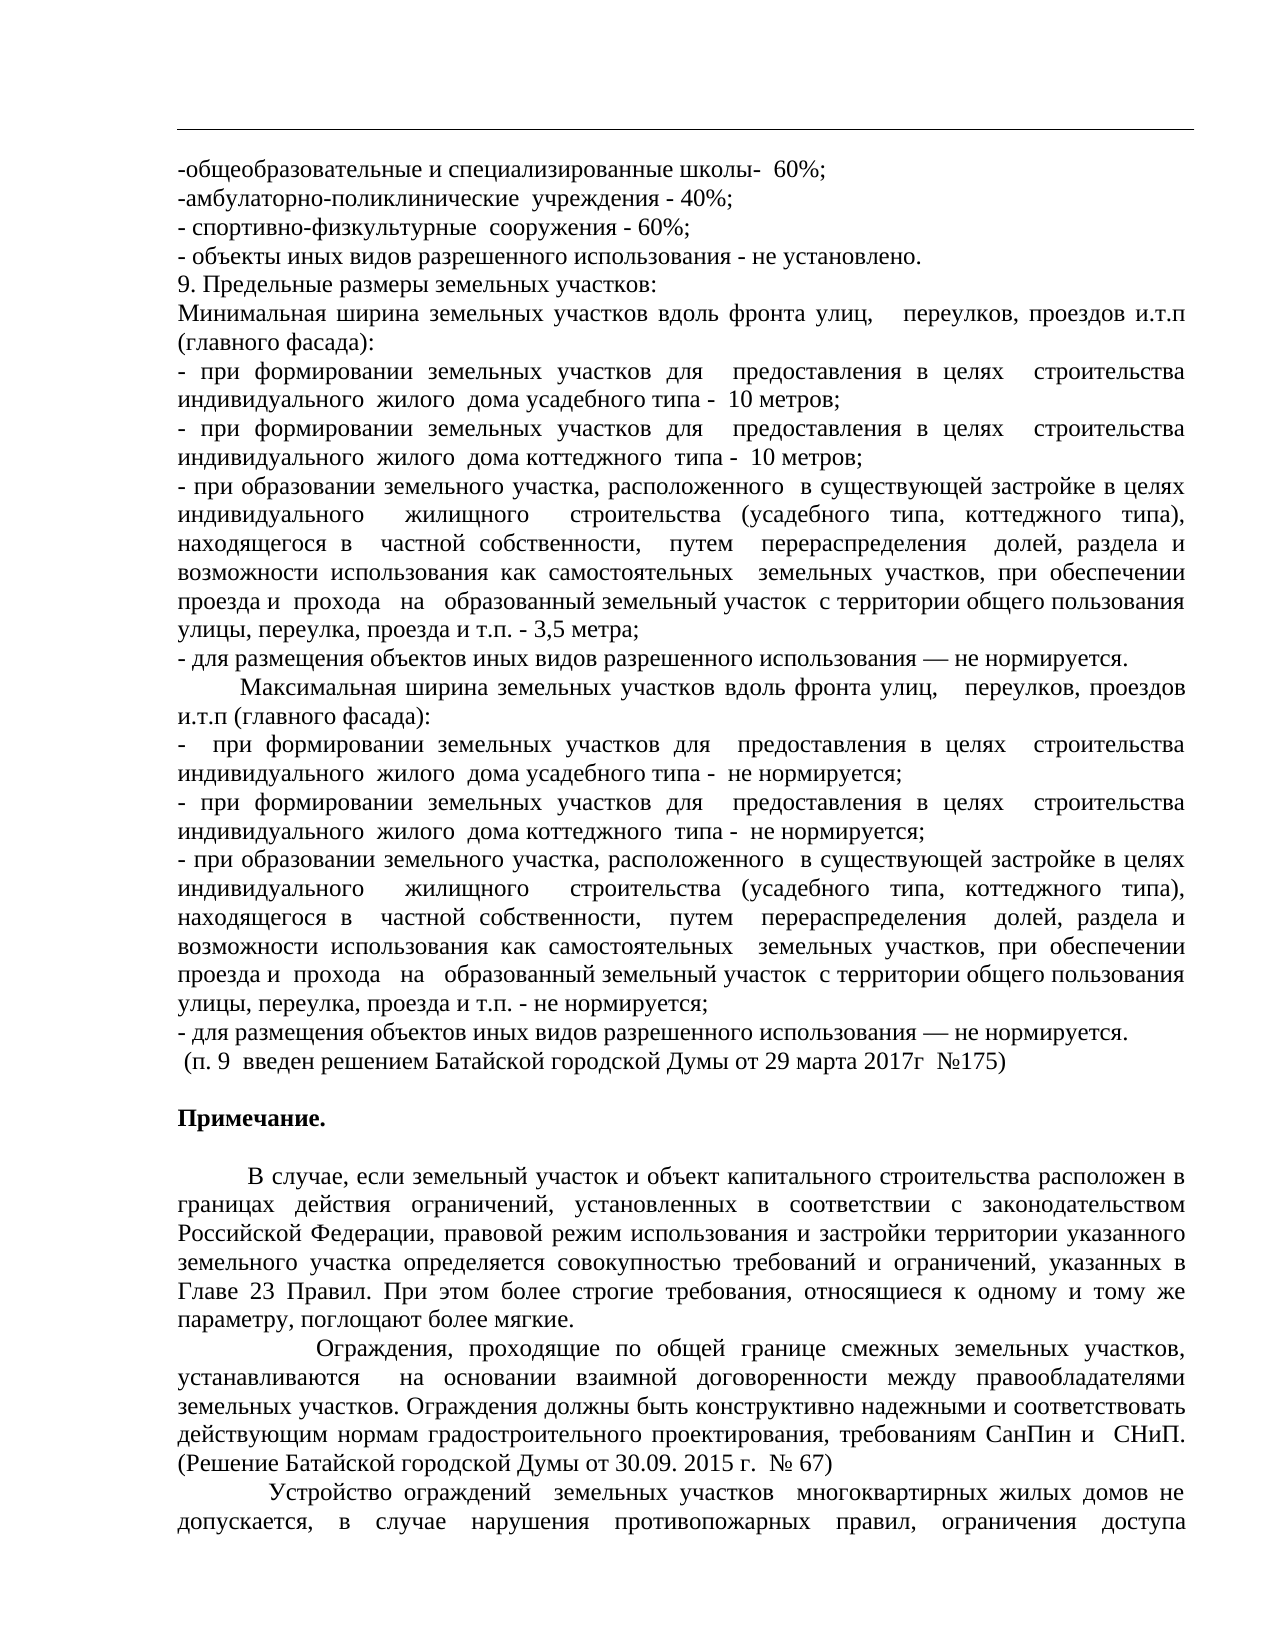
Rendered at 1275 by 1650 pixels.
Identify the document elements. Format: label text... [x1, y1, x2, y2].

text (п. 9 введен решением Батайской городской Думы от 29 марта 2017г №175) [177, 1046, 1186, 1074]
text Минимальная ширина земельных участков вдоль фронта улиц, переулков, проездов и.т.п (главного фасада): [177, 298, 1186, 356]
text - объекты иных видов разрешенного использования - не установлено. [177, 241, 1186, 269]
text Примечание. [177, 1103, 1186, 1132]
text В случае, если земельный участок и объект капитального строительства расположен в границах действия ограничений, установленных в соответствии с законодательством Российской Федерации, правовой режим использования и застройки территории указанного земельного участка определяется совокупностью требований и ограничений, указанных в Главе 23 Правил. При этом более строгие требования, относящиеся к одному и тому же параметру, поглощают более мягкие. [177, 1161, 1186, 1333]
text - при формировании земельных участков для предоставления в целях строительства индивидуального жилого дома усадебного типа - 10 метров; [177, 356, 1186, 413]
text - при формировании земельных участков для предоставления в целях строительства индивидуального жилого дома коттеджного типа - не нормируется; [177, 787, 1186, 844]
text - для размещения объектов иных видов разрешенного использования — не нормируется. [177, 643, 1186, 672]
text - спортивно-физкультурные сооружения - 60%; [177, 212, 1186, 241]
text - при образовании земельного участка, расположенного в существующей застройке в целях индивидуального жилищного строительства (усадебного типа, коттеджного типа), находящегося в частной собственности, путем перераспределения долей, раздела и возможности использования как самостоятельных земельных участков, при обеспечении проезда и прохода на образованный земельный участок с территории общего пользования улицы, переулка, проезда и т.п. - не нормируется; [177, 844, 1186, 1017]
text - при формировании земельных участков для предоставления в целях строительства индивидуального жилого дома коттеджного типа - 10 метров; [177, 413, 1186, 471]
text -амбулаторно-поликлинические учреждения - 40%; [177, 183, 1186, 212]
text Ограждения, проходящие по общей границе смежных земельных участков, устанавливаются на основании взаимной договоренности между правообладателями земельных участков. Ограждения должны быть конструктивно надежными и соответствовать действующим нормам градостроительного проектирования, требованиям СанПин и СНиП. (Решение Батайской городской Думы от 30.09. 2015 г. № 67) [177, 1333, 1186, 1477]
text - при формировании земельных участков для предоставления в целях строительства индивидуального жилого дома усадебного типа - не нормируется; [177, 729, 1186, 787]
text Максимальная ширина земельных участков вдоль фронта улиц, переулков, проездов и.т.п (главного фасада): [177, 672, 1186, 729]
text 9. Предельные размеры земельных участков: [177, 269, 1186, 298]
text - при образовании земельного участка, расположенного в существующей застройке в целях индивидуального жилищного строительства (усадебного типа, коттеджного типа), находящегося в частной собственности, путем перераспределения долей, раздела и возможности использования как самостоятельных земельных участков, при обеспечении проезда и прохода на образованный земельный участок с территории общего пользования улицы, переулка, проезда и т.п. - 3,5 метра; [177, 471, 1186, 643]
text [177, 1477, 1186, 1534]
text -общеобразовательные и специализированные школы- 60%; [177, 154, 1186, 183]
text - для размещения объектов иных видов разрешенного использования — не нормируется. [177, 1017, 1186, 1046]
